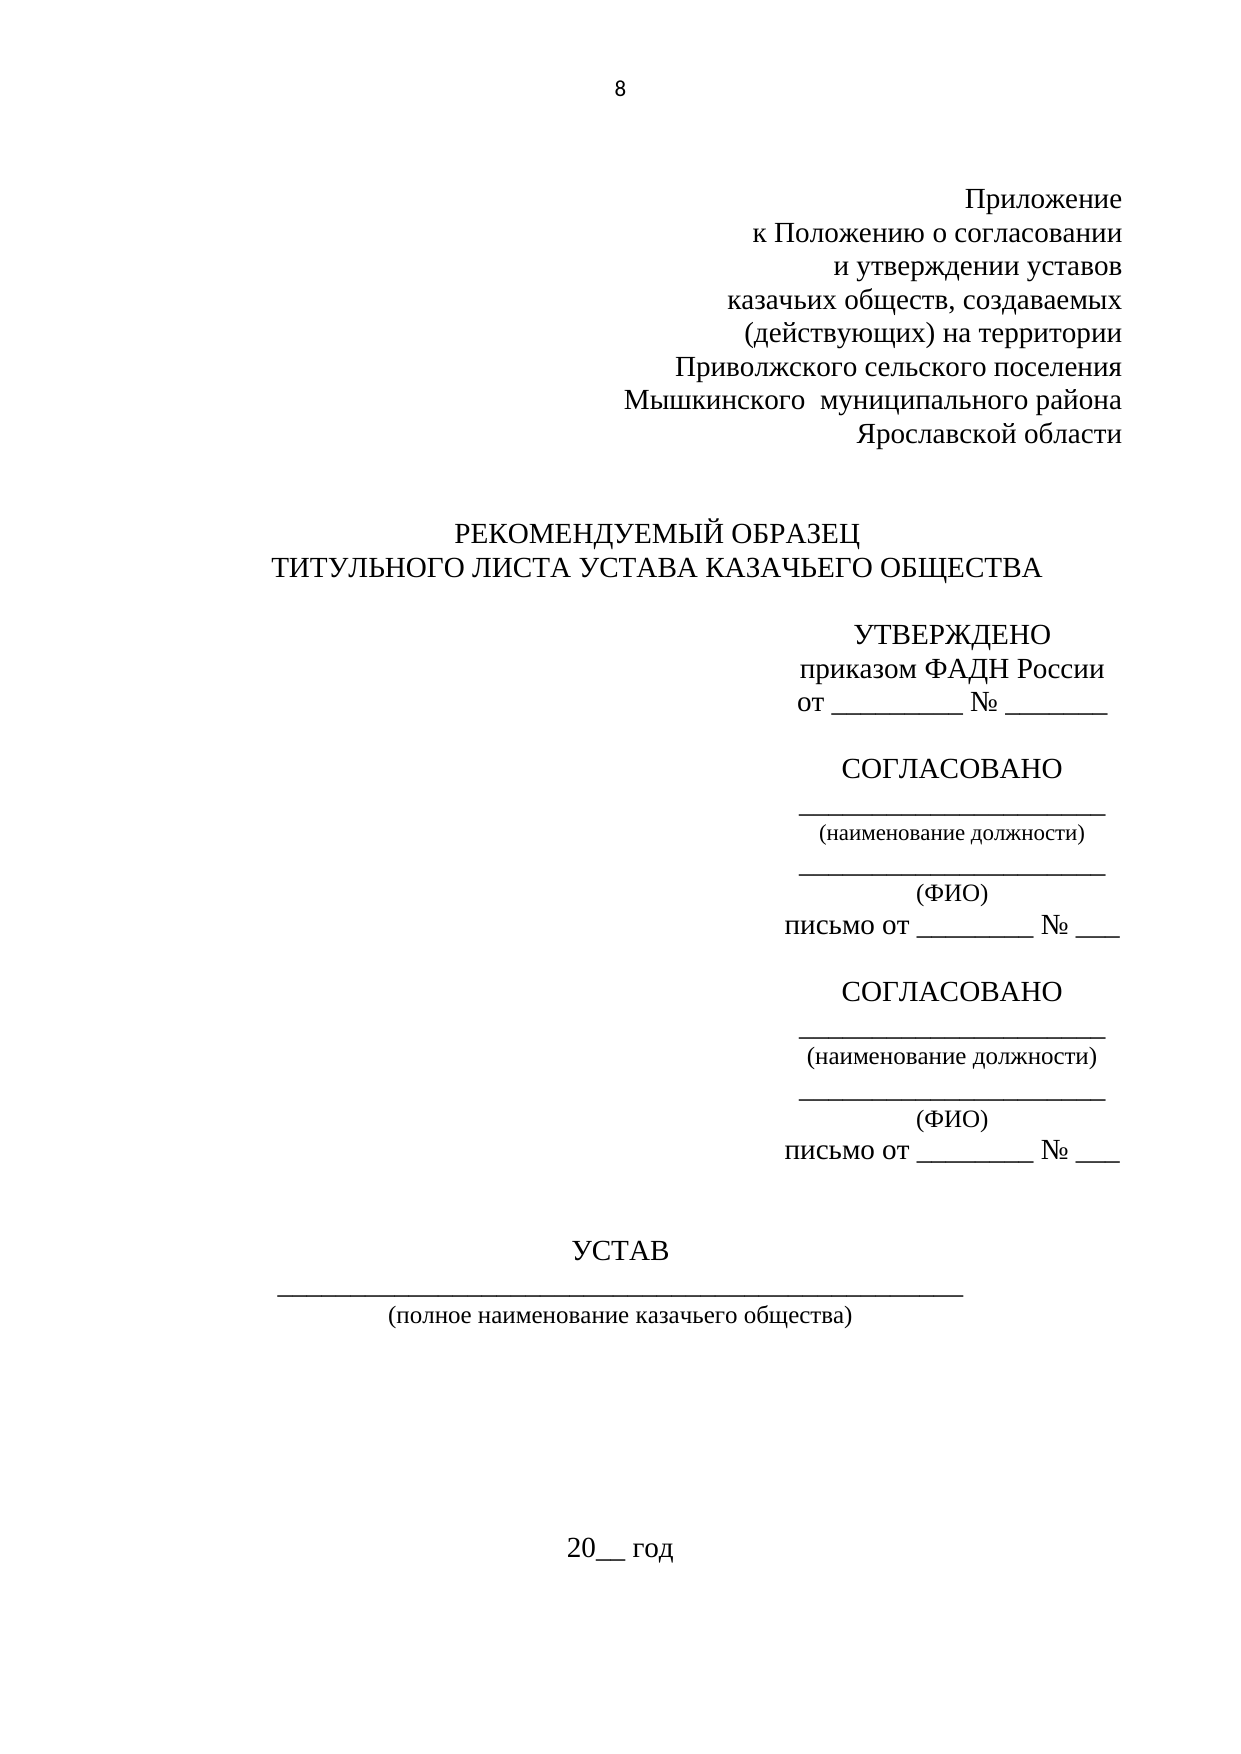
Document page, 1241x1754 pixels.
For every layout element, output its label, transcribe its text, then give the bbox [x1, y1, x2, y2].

text РЕКОМЕНДУЕМЫЙ ОБРАЗЕЦ [118, 517, 1122, 550]
text ТИТУЛЬНОГО ЛИСТА УСТАВА КАЗАЧЬЕГО ОБЩЕСТВА [118, 550, 1122, 584]
text Приложение [118, 181, 1122, 215]
text письмо от ________ № ___ [782, 907, 1122, 941]
text _____________________ [782, 785, 1122, 818]
text (наименование должности) [782, 1041, 1122, 1070]
text _____________________ [782, 1070, 1122, 1104]
text казачьих обществ, создаваемых [118, 282, 1122, 315]
text УТВЕРЖДЕНО [782, 617, 1122, 651]
text УСТАВ [118, 1233, 1122, 1267]
text (наименование должности) [782, 818, 1122, 845]
text _____________________ [782, 845, 1122, 878]
text письмо от ________ № ___ [782, 1132, 1122, 1166]
text _______________________________________________ [118, 1267, 1122, 1300]
text 20__ год [118, 1530, 1122, 1564]
text к Положению о согласовании [118, 215, 1122, 248]
text (ФИО) [782, 878, 1122, 907]
text (ФИО) [782, 1104, 1122, 1132]
text и утверждении уставов [118, 248, 1122, 282]
text _____________________ [782, 1008, 1122, 1041]
text Ярославской области [118, 416, 1122, 449]
text Мышкинского муниципального района [118, 382, 1122, 416]
text (полное наименование казачьего общества) [118, 1300, 1122, 1329]
text Приволжского сельского поселения [118, 349, 1122, 382]
text приказом ФАДН России [782, 651, 1122, 684]
text (действующих) на территории [118, 315, 1122, 349]
text СОГЛАСОВАНО [782, 751, 1122, 785]
text СОГЛАСОВАНО [782, 974, 1122, 1008]
text от _________ № _______ [782, 684, 1122, 718]
